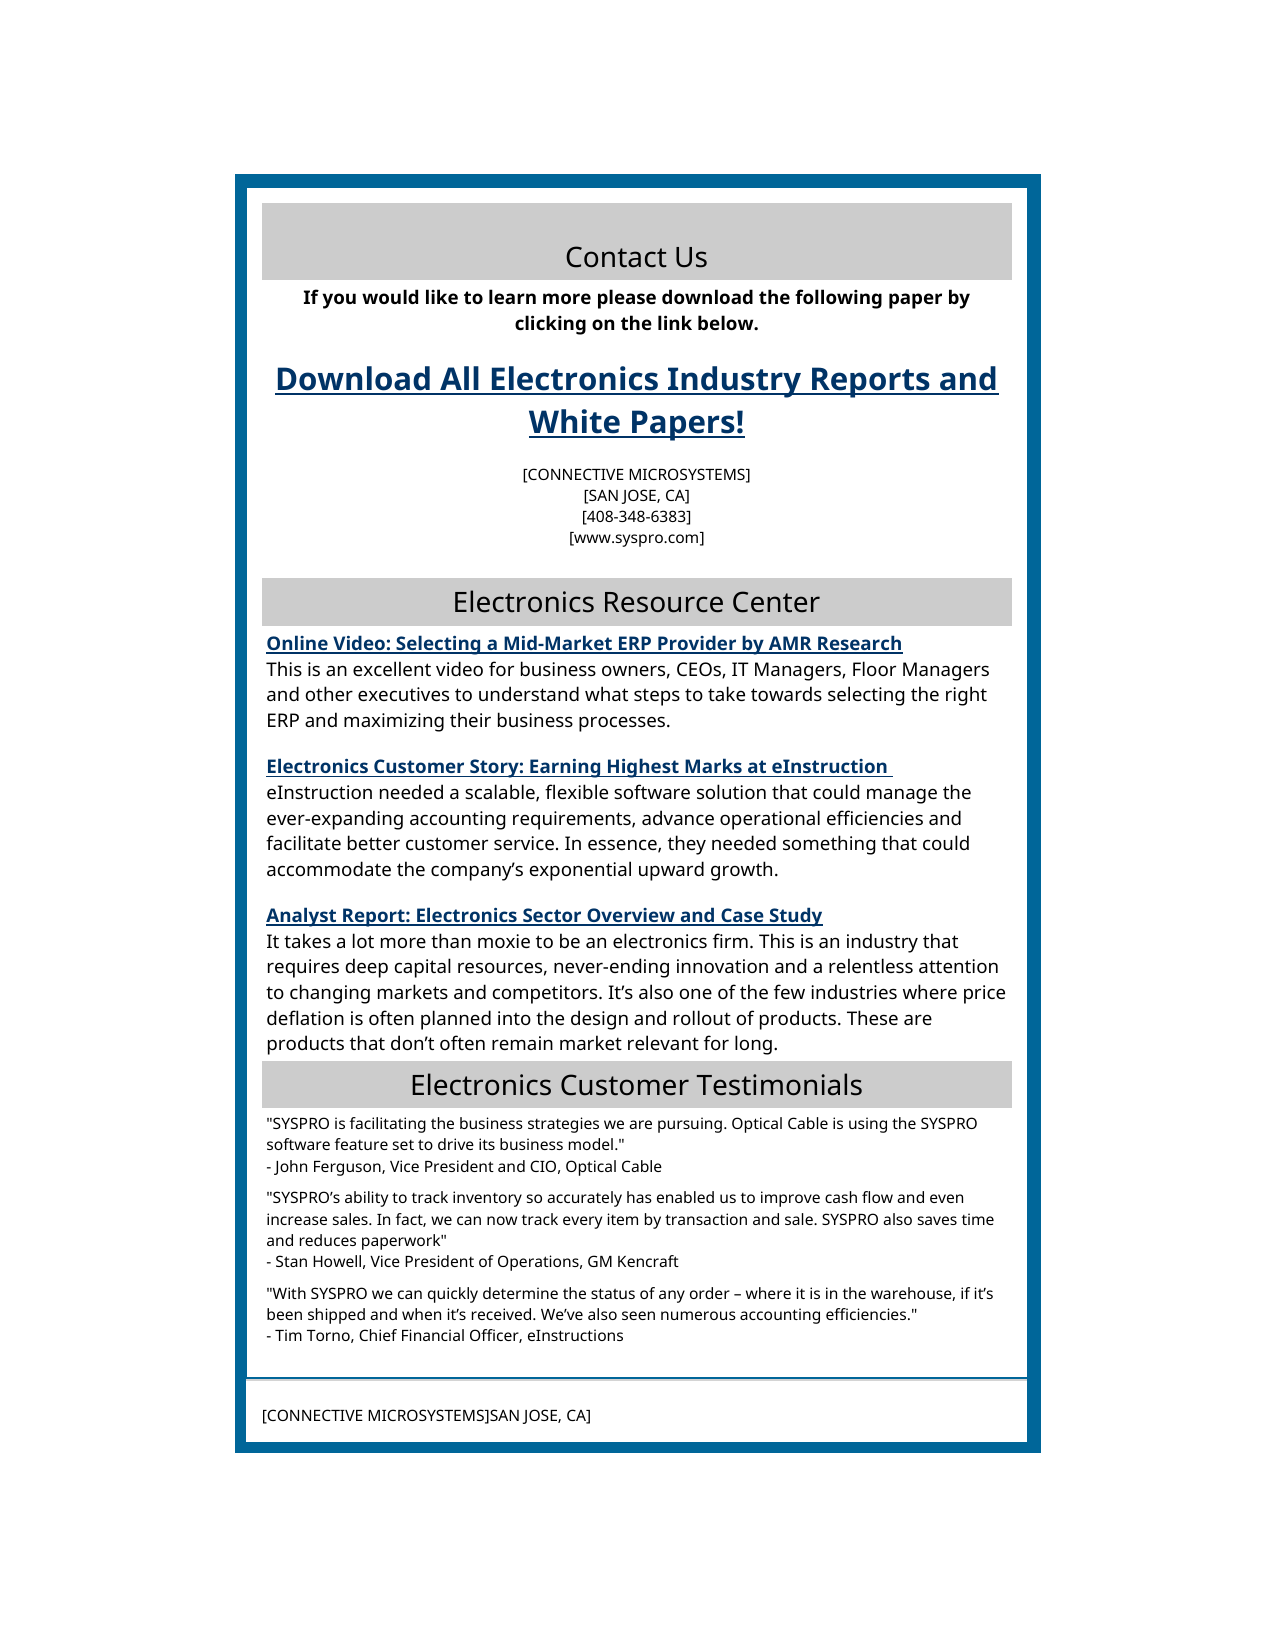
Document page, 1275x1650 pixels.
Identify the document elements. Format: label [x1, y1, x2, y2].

table_header [150, 150, 1125, 1476]
